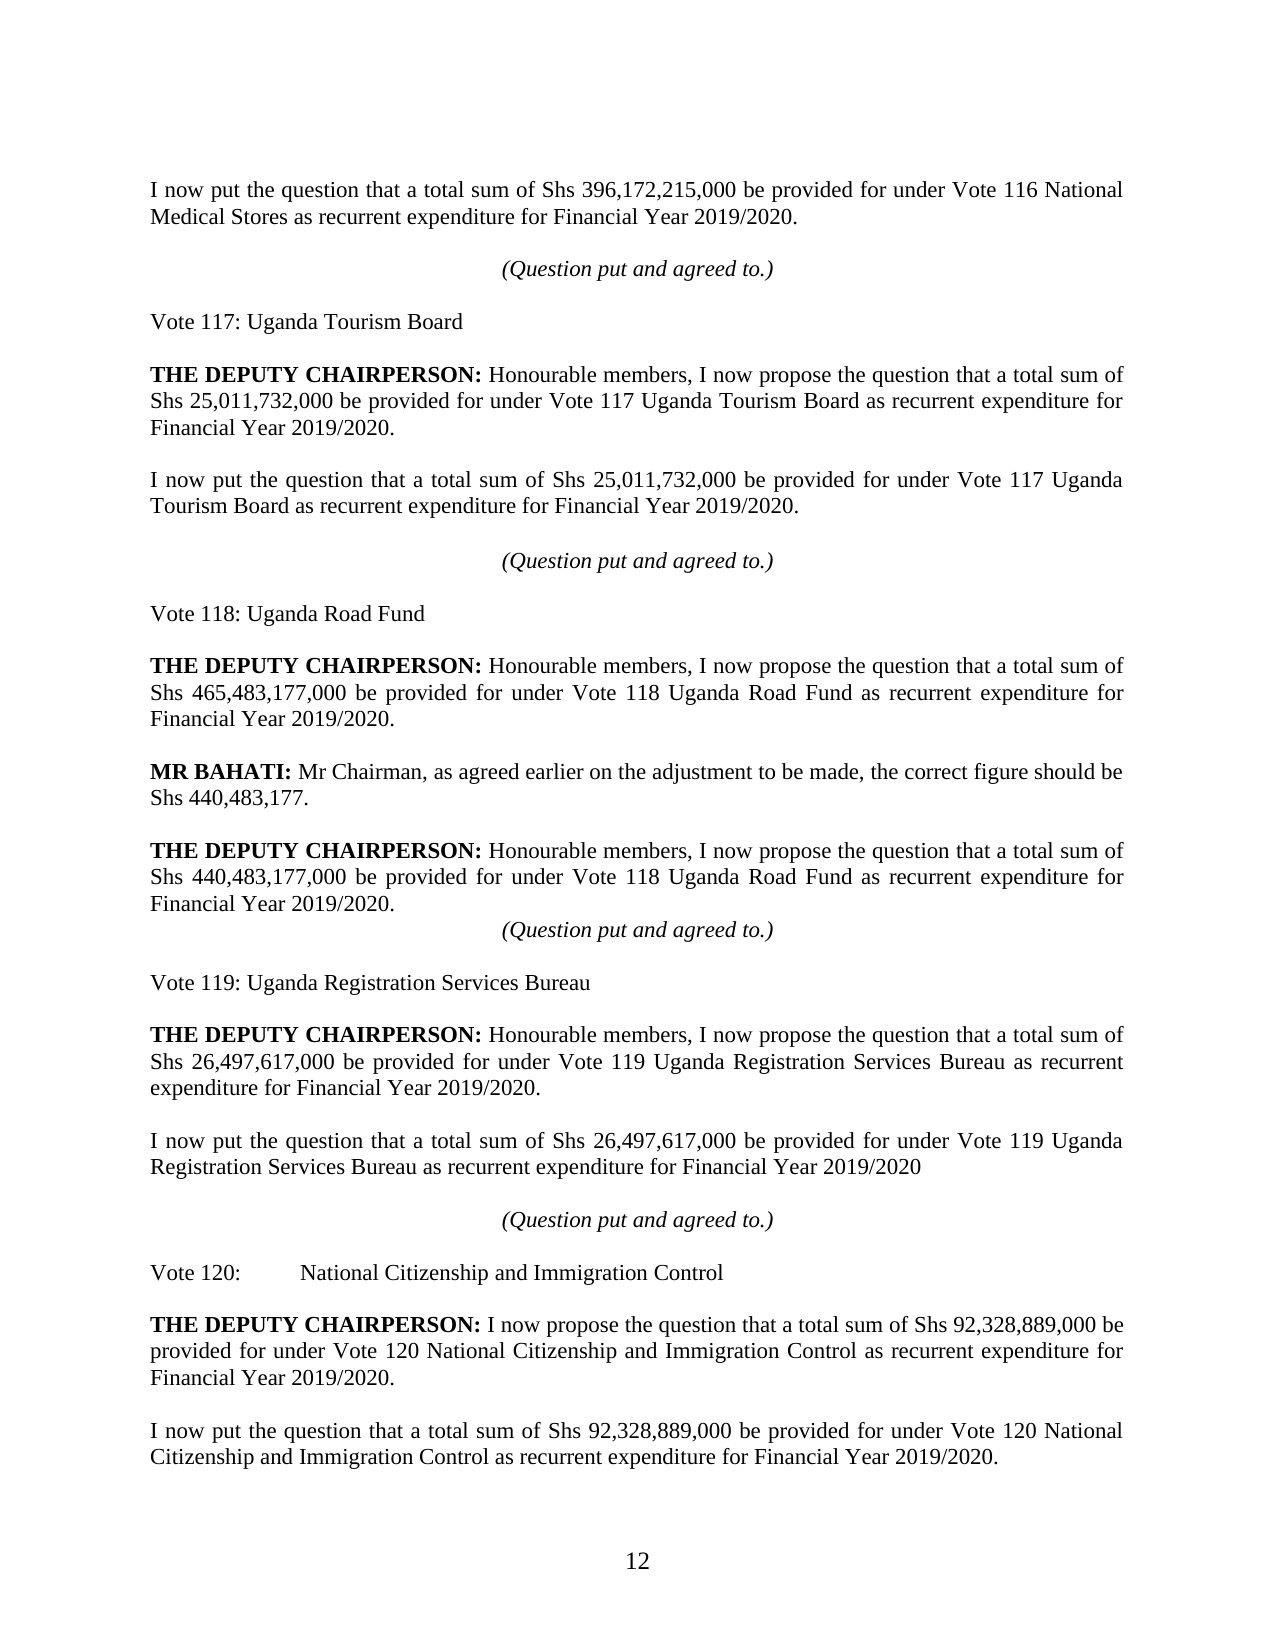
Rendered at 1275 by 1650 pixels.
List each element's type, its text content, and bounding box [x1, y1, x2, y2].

text I now put the question that a total sum of Shs 92,328,889,000 be provided for under Vote 120 National Citizenship and Immigration Control as recurrent expenditure for Financial Year 2019/2020. [150, 1417, 1125, 1469]
text I now put the question that a total sum of Shs 25,011,732,000 be provided for under Vote 117 Uganda Tourism Board as recurrent expenditure for Financial Year 2019/2020. [150, 466, 1125, 519]
text (Question put and agreed to.) [150, 255, 1125, 282]
text (Question put and agreed to.) [150, 1206, 1125, 1232]
text THE DEPUTY CHAIRPERSON: I now propose the question that a total sum of Shs 92,328,889,000 be provided for under Vote 120 National Citizenship and Immigration Control as recurrent expenditure for Financial Year 2019/2020. [150, 1311, 1125, 1390]
text I now put the question that a total sum of Shs 396,172,215,000 be provided for under Vote 116 National Medical Stores as recurrent expenditure for Financial Year 2019/2020. [150, 176, 1125, 229]
text Vote 119: Uganda Registration Services Bureau [150, 969, 1125, 995]
text Vote 120: National Citizenship and Immigration Control [150, 1258, 1125, 1285]
text I now put the question that a total sum of Shs 26,497,617,000 be provided for under Vote 119 Uganda Registration Services Bureau as recurrent expenditure for Financial Year 2019/2020 [150, 1127, 1125, 1179]
text THE DEPUTY CHAIRPERSON: Honourable members, I now propose the question that a total sum of Shs 440,483,177,000 be provided for under Vote 118 Uganda Road Fund as recurrent expenditure for Financial Year 2019/2020. [150, 837, 1125, 916]
text THE DEPUTY CHAIRPERSON: Honourable members, I now propose the question that a total sum of Shs 26,497,617,000 be provided for under Vote 119 Uganda Registration Services Bureau as recurrent expenditure for Financial Year 2019/2020. [150, 1021, 1125, 1100]
text THE DEPUTY CHAIRPERSON: Honourable members, I now propose the question that a total sum of Shs 465,483,177,000 be provided for under Vote 118 Uganda Road Fund as recurrent expenditure for Financial Year 2019/2020. [150, 652, 1125, 731]
text (Question put and agreed to.) [150, 916, 1125, 942]
text MR BAHATI: Mr Chairman, as agreed earlier on the adjustment to be made, the correct figure should be Shs 440,483,177. [150, 758, 1125, 811]
text (Question put and agreed to.) [150, 547, 1125, 573]
text Vote 117: Uganda Tourism Board [150, 308, 1125, 334]
text THE DEPUTY CHAIRPERSON: Honourable members, I now propose the question that a total sum of Shs 25,011,732,000 be provided for under Vote 117 Uganda Tourism Board as recurrent expenditure for Financial Year 2019/2020. [150, 361, 1125, 440]
text Vote 118: Uganda Road Fund [150, 600, 1125, 626]
